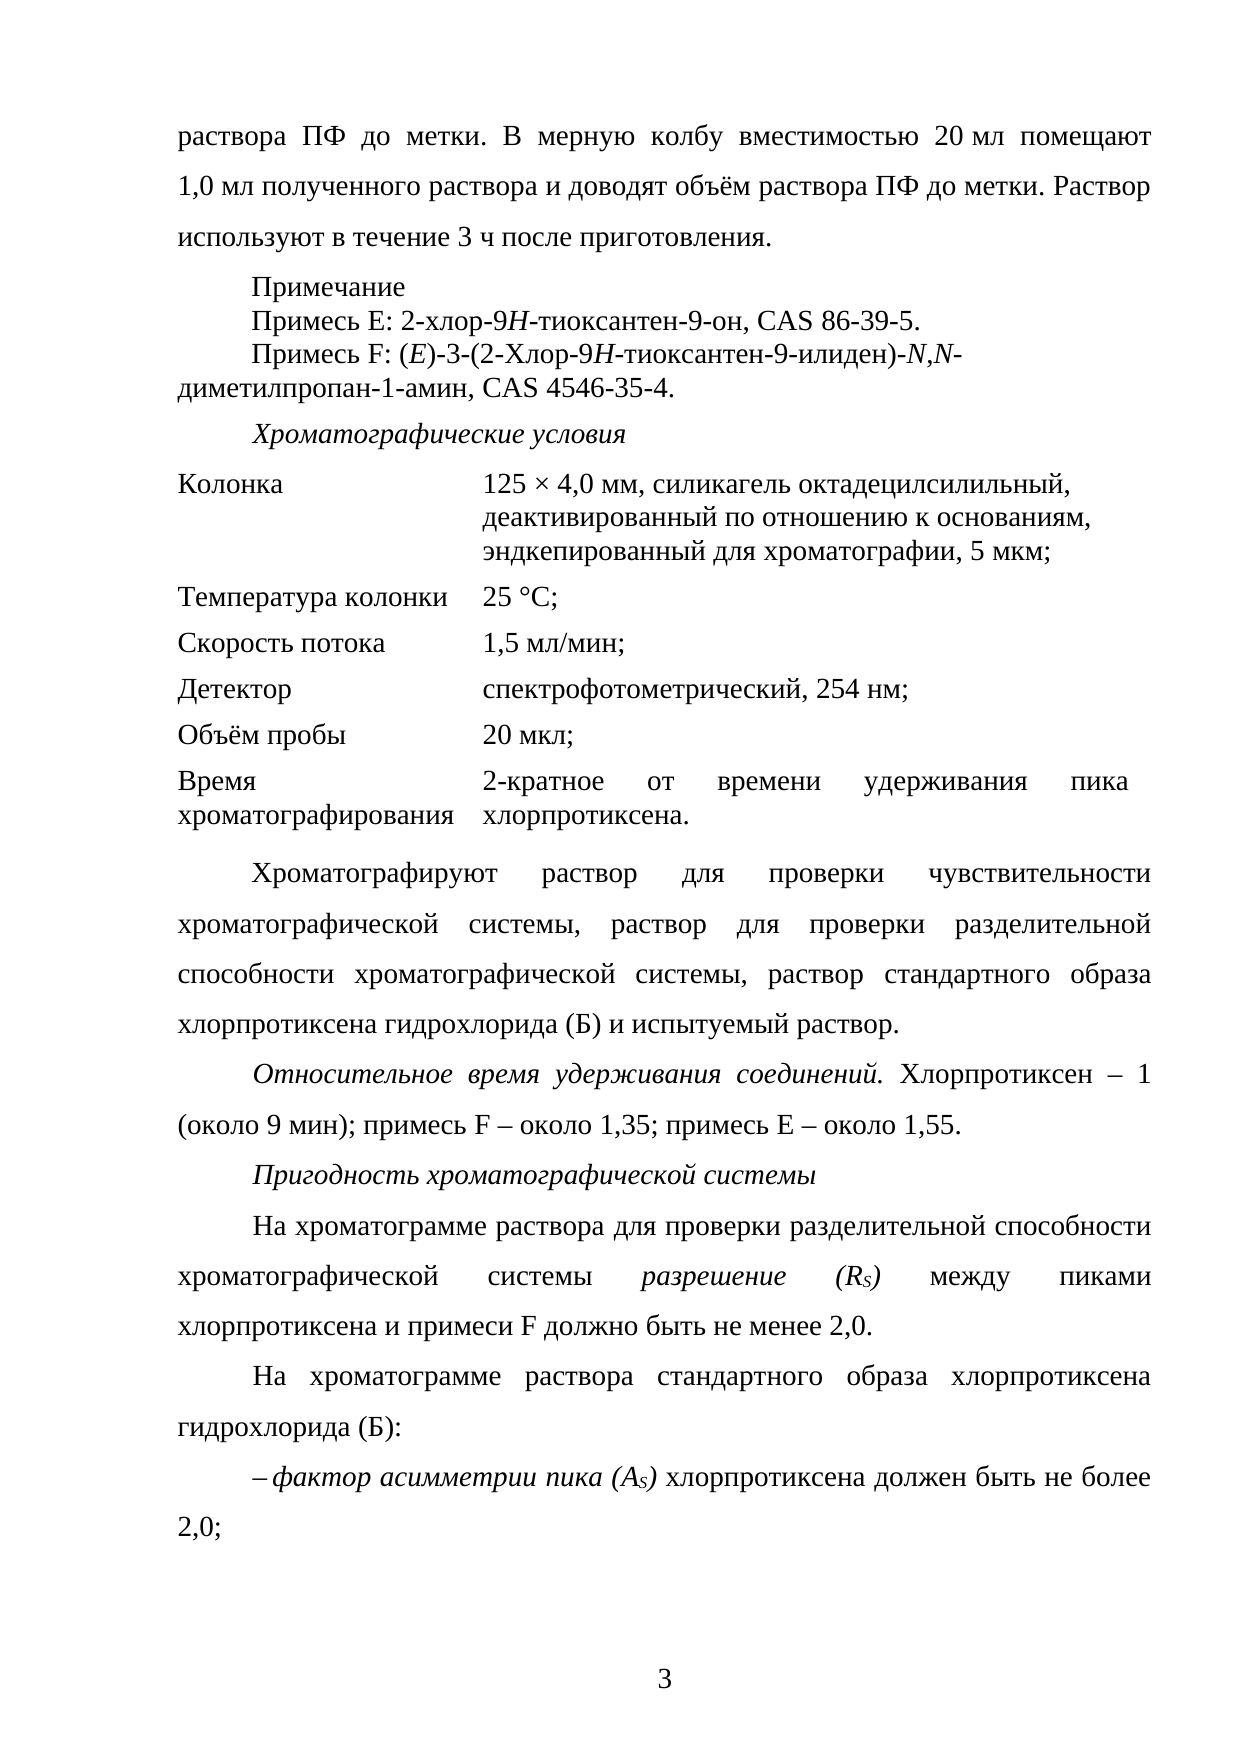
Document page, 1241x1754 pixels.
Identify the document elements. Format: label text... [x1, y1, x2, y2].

text На хроматограмме раствора для проверки разделительной способности хроматографической системы разрешение (RS) между пиками хлорпротиксена и примеси F должно быть не менее 2,0. [177, 1208, 1152, 1342]
text Примесь E: 2-хлор-9H-тиоксантен-9-он, CAS 86-39-5. [177, 303, 393, 336]
text – фактор асимметрии пика (AS) хлорпротиксена должен быть не более 2,0; [177, 1459, 1152, 1543]
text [177, 118, 1152, 252]
table_cell Скорость потока [166, 625, 471, 671]
text Примесь F: (E)-3-(2-Хлор-9H-тиоксантен-9-илиден)-N,N-диметилпропан-1-амин, CAS 4546-35-4. [177, 336, 1152, 403]
text Примесь E: 2-хлор-9H-тиоксантен-9-он, CAS 86-39-5. [401, 303, 1152, 336]
text Относительное время удерживания соединений. Хлорпротиксен – 1 (около 9 мин); примесь F – около 1,35; примесь E – около 1,55. [177, 1057, 1152, 1141]
text На хроматограмме раствора стандартного образа хлорпротиксена гидрохлорида (Б): [177, 1358, 1152, 1442]
text Хроматографические условия [177, 416, 1152, 449]
table_cell спектрофотометрический, 254 нм; [471, 671, 1140, 717]
table_cell 25 °С; [471, 579, 1140, 625]
table_cell 2-кратное от времени удерживания пика хлорпротиксена. [471, 763, 1140, 843]
text Пригодность хроматографической системы [177, 1157, 1152, 1191]
table_cell 1,5 мл/мин; [471, 625, 1140, 671]
table_cell Температура колонки [166, 579, 471, 625]
text Примечание [177, 269, 1152, 303]
text Хроматографируют раствор для проверки чувствительности хроматографической системы, раствор для проверки разделительной способности хроматографической системы, раствор стандартного образа хлорпротиксена гидрохлорида (Б) и испытуемый раствор. [177, 855, 1152, 1040]
table_header Колонка [166, 466, 471, 579]
table_cell 20 мкл; [471, 717, 1140, 763]
table_cell Объём пробы [166, 717, 471, 763]
table_cell Детектор [166, 671, 471, 717]
table_cell Время хроматографирования [166, 763, 471, 843]
table_header 125 × 4,0 мм, силикагель октадецилсилильный, деактивированный по отношению к основаниям, эндкепированный для хроматографии, 5 мкм; [471, 466, 1140, 579]
